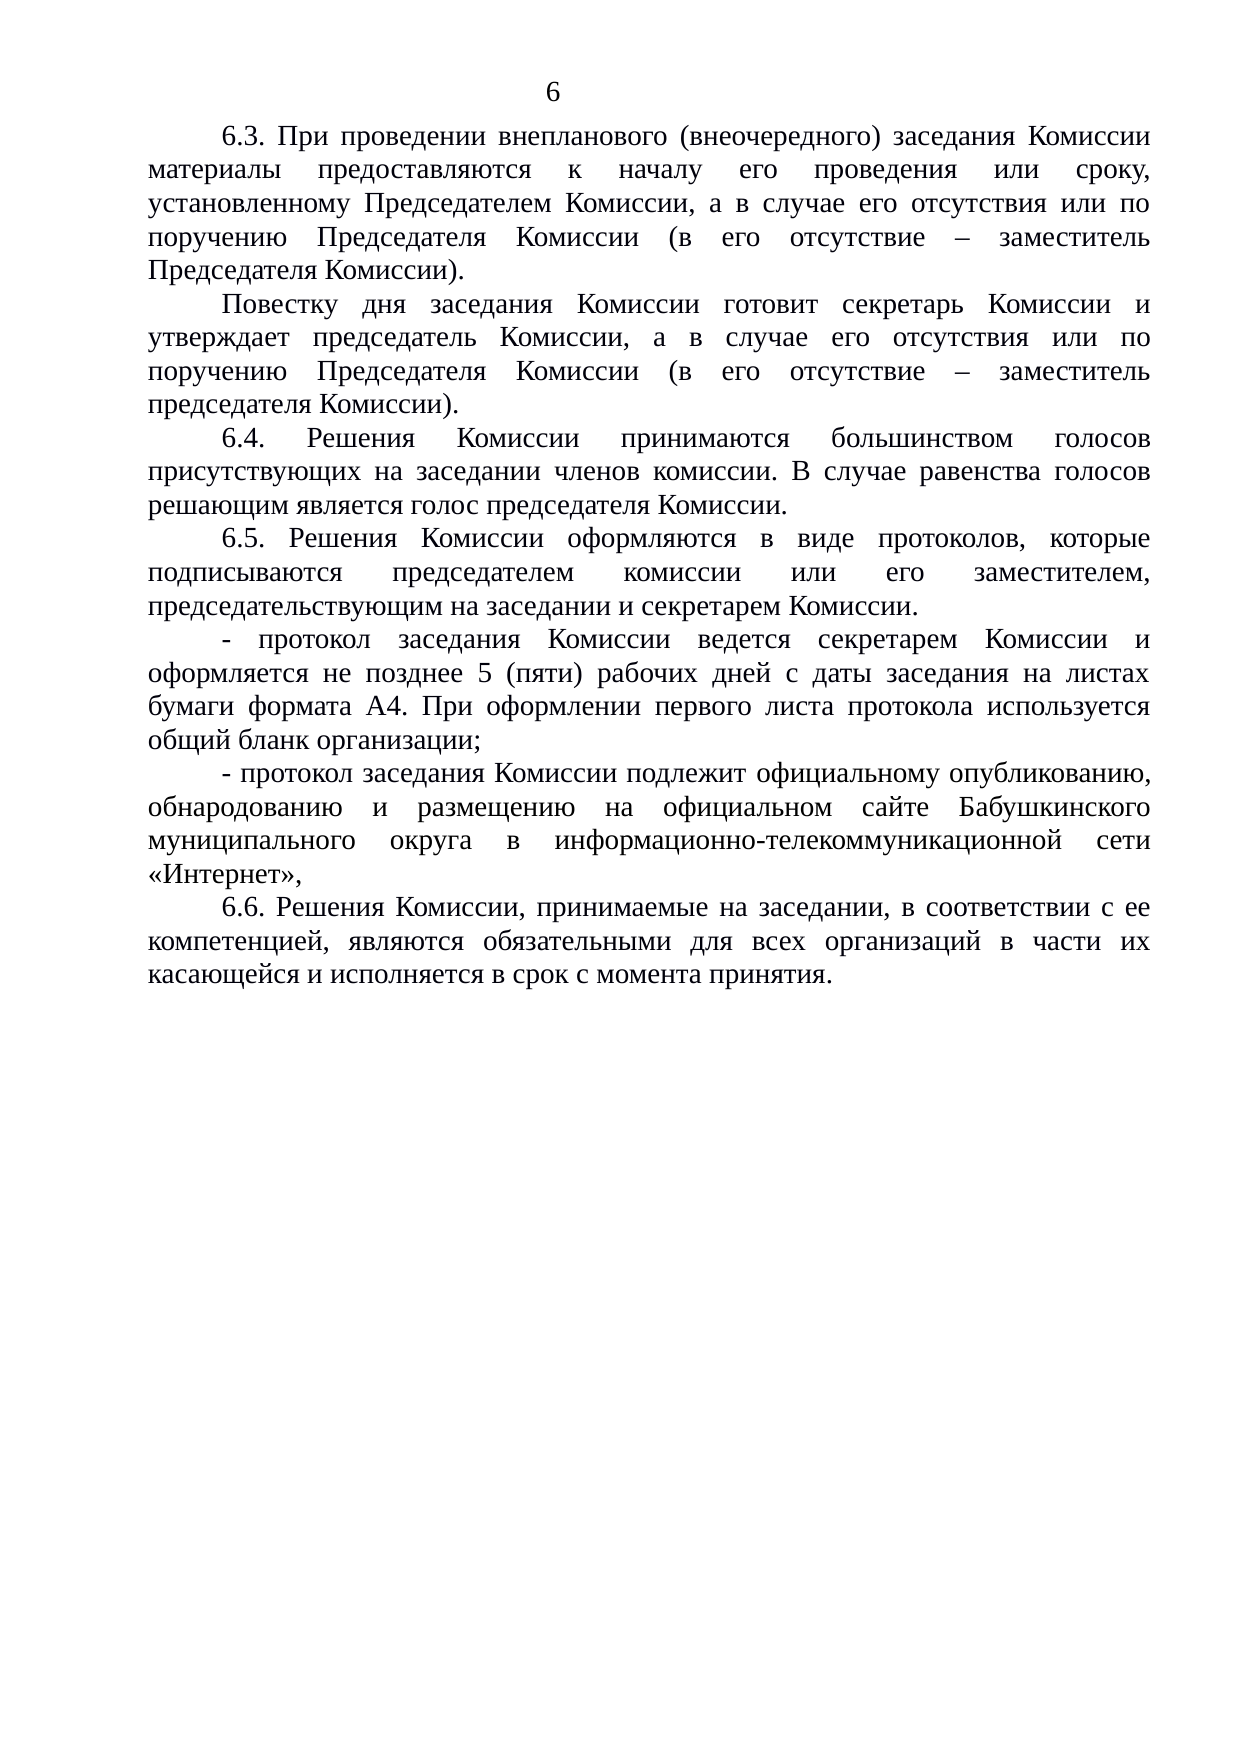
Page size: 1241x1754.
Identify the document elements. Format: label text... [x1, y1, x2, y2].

text 6.6. Решения Комиссии, принимаемые на заседании, в соответствии с ее компетенцией, являются обязательными для всех организаций в части их касающейся и исполняется в срок с момента принятия. [148, 889, 1152, 990]
text - протокол заседания Комиссии ведется секретарем Комиссии и оформляется не позднее 5 (пяти) рабочих дней с даты заседания на листах бумаги формата А4. При оформлении первого листа протокола используется общий бланк организации; [148, 621, 1152, 755]
text - протокол заседания Комиссии подлежит официальному опубликованию, обнародованию и размещению на официальном сайте Бабушкинского муниципального округа в информационно-телекоммуникационной сети «Интернет», [148, 755, 1152, 889]
text 6.3. При проведении внепланового (внеочередного) заседания Комиссии материалы предоставляются к началу его проведения или сроку, установленному Председателем Комиссии, а в случае его отсутствия или по поручению Председателя Комиссии (в его отсутствие – заместитель Председателя Комиссии). [148, 118, 1152, 286]
text Повестку дня заседания Комиссии готовит секретарь Комиссии и утверждает председатель Комиссии, а в случае его отсутствия или по поручению Председателя Комиссии (в его отсутствие – заместитель председателя Комиссии). [148, 286, 1152, 420]
text 6.4. Решения Комиссии принимаются большинством голосов присутствующих на заседании членов комиссии. В случае равенства голосов решающим является голос председателя Комиссии. [148, 420, 1152, 521]
text 6.5. Решения Комиссии оформляются в виде протоколов, которые подписываются председателем комиссии или его заместителем, председательствующим на заседании и секретарем Комиссии. [148, 521, 1152, 621]
